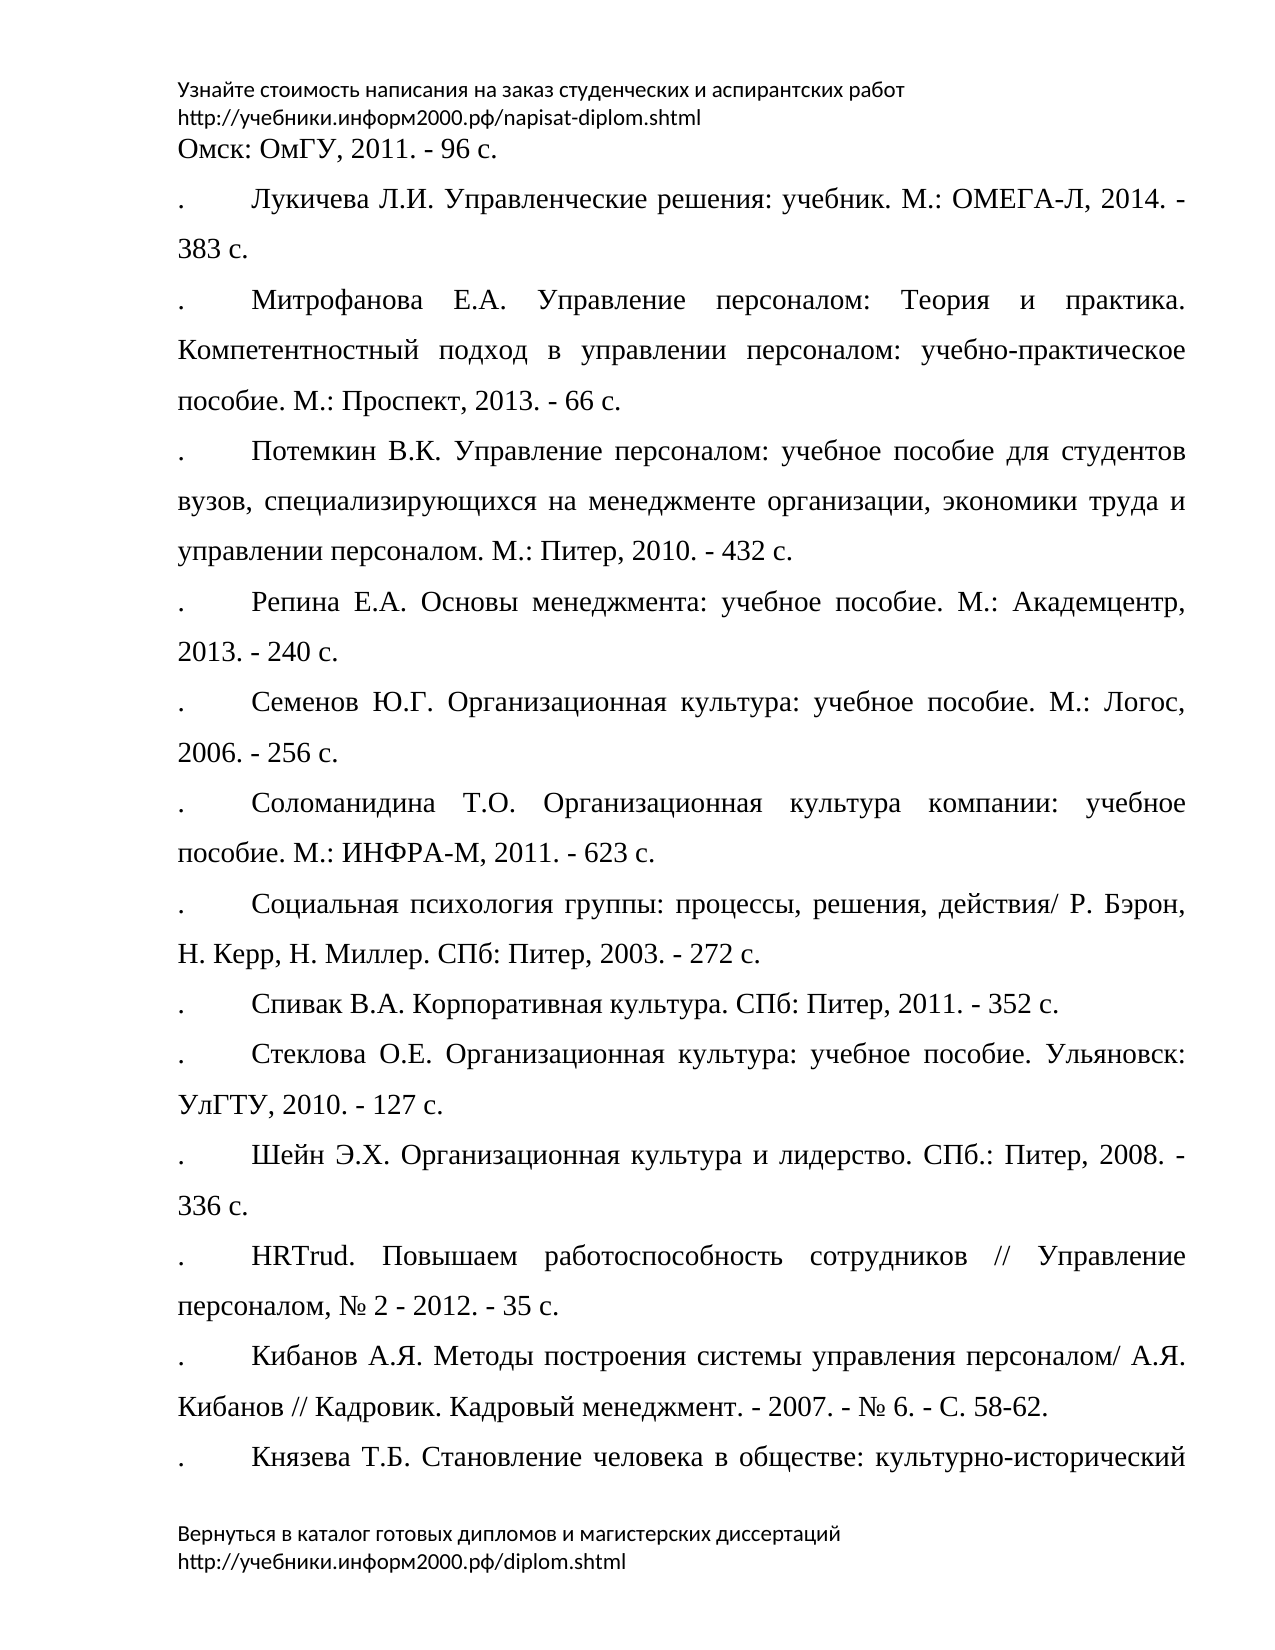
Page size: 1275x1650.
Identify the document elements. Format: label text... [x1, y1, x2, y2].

text . Митрофанова Е.А. Управление персоналом: Теория и практика. Компетентностный подход в управлении персоналом: учебно-практическое пособие. М.: Проспект, 2013. - 66 с. [177, 282, 1186, 416]
text . Социальная психология группы: процессы, решения, действия/ Р. Бэрон, Н. Керр, Н. Миллер. СПб: Питер, 2003. - 272 с. [177, 886, 1186, 969]
text . Потемкин В.К. Управление персоналом: учебное пособие для студентов вузов, специализирующихся на менеджменте организации, экономики труда и управлении персоналом. М.: Питер, 2010. - 432 с. [177, 433, 1186, 567]
text . Лукичева Л.И. Управленческие решения: учебник. М.: ОМЕГА-Л, 2014. - 383 с. [177, 181, 1186, 265]
text . HRTrud. Повышаем работоспособность сотрудников // Управление персоналом, № 2 - 2012. - 35 с. [177, 1238, 1186, 1322]
text . Кибанов А.Я. Методы построения системы управления персоналом/ А.Я. Кибанов // Кадровик. Кадровый менеджмент. - 2007. - № 6. - С. 58-62. [177, 1338, 1186, 1422]
text . Семенов Ю.Г. Организационная культура: учебное пособие. М.: Логос, 2006. - 256 с. [177, 684, 1186, 768]
text . Стеклова О.Е. Организационная культура: учебное пособие. Ульяновск: УлГТУ, 2010. - 127 с. [177, 1037, 1186, 1121]
text . Спивак В.А. Корпоративная культура. СПб: Питер, 2011. - 352 с. [177, 986, 1186, 1020]
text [177, 1439, 1186, 1473]
text . Соломанидина Т.О. Организационная культура компании: учебное пособие. М.: ИНФРА-М, 2011. - 623 с. [177, 785, 1186, 869]
text . Шейн Э.Х. Организационная культура и лидерство. СПб.: Питер, 2008. - 336 с. [177, 1137, 1186, 1221]
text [177, 131, 1186, 164]
text . Репина Е.А. Основы менеджмента: учебное пособие. М.: Академцентр, 2013. - 240 c. [177, 584, 1186, 668]
